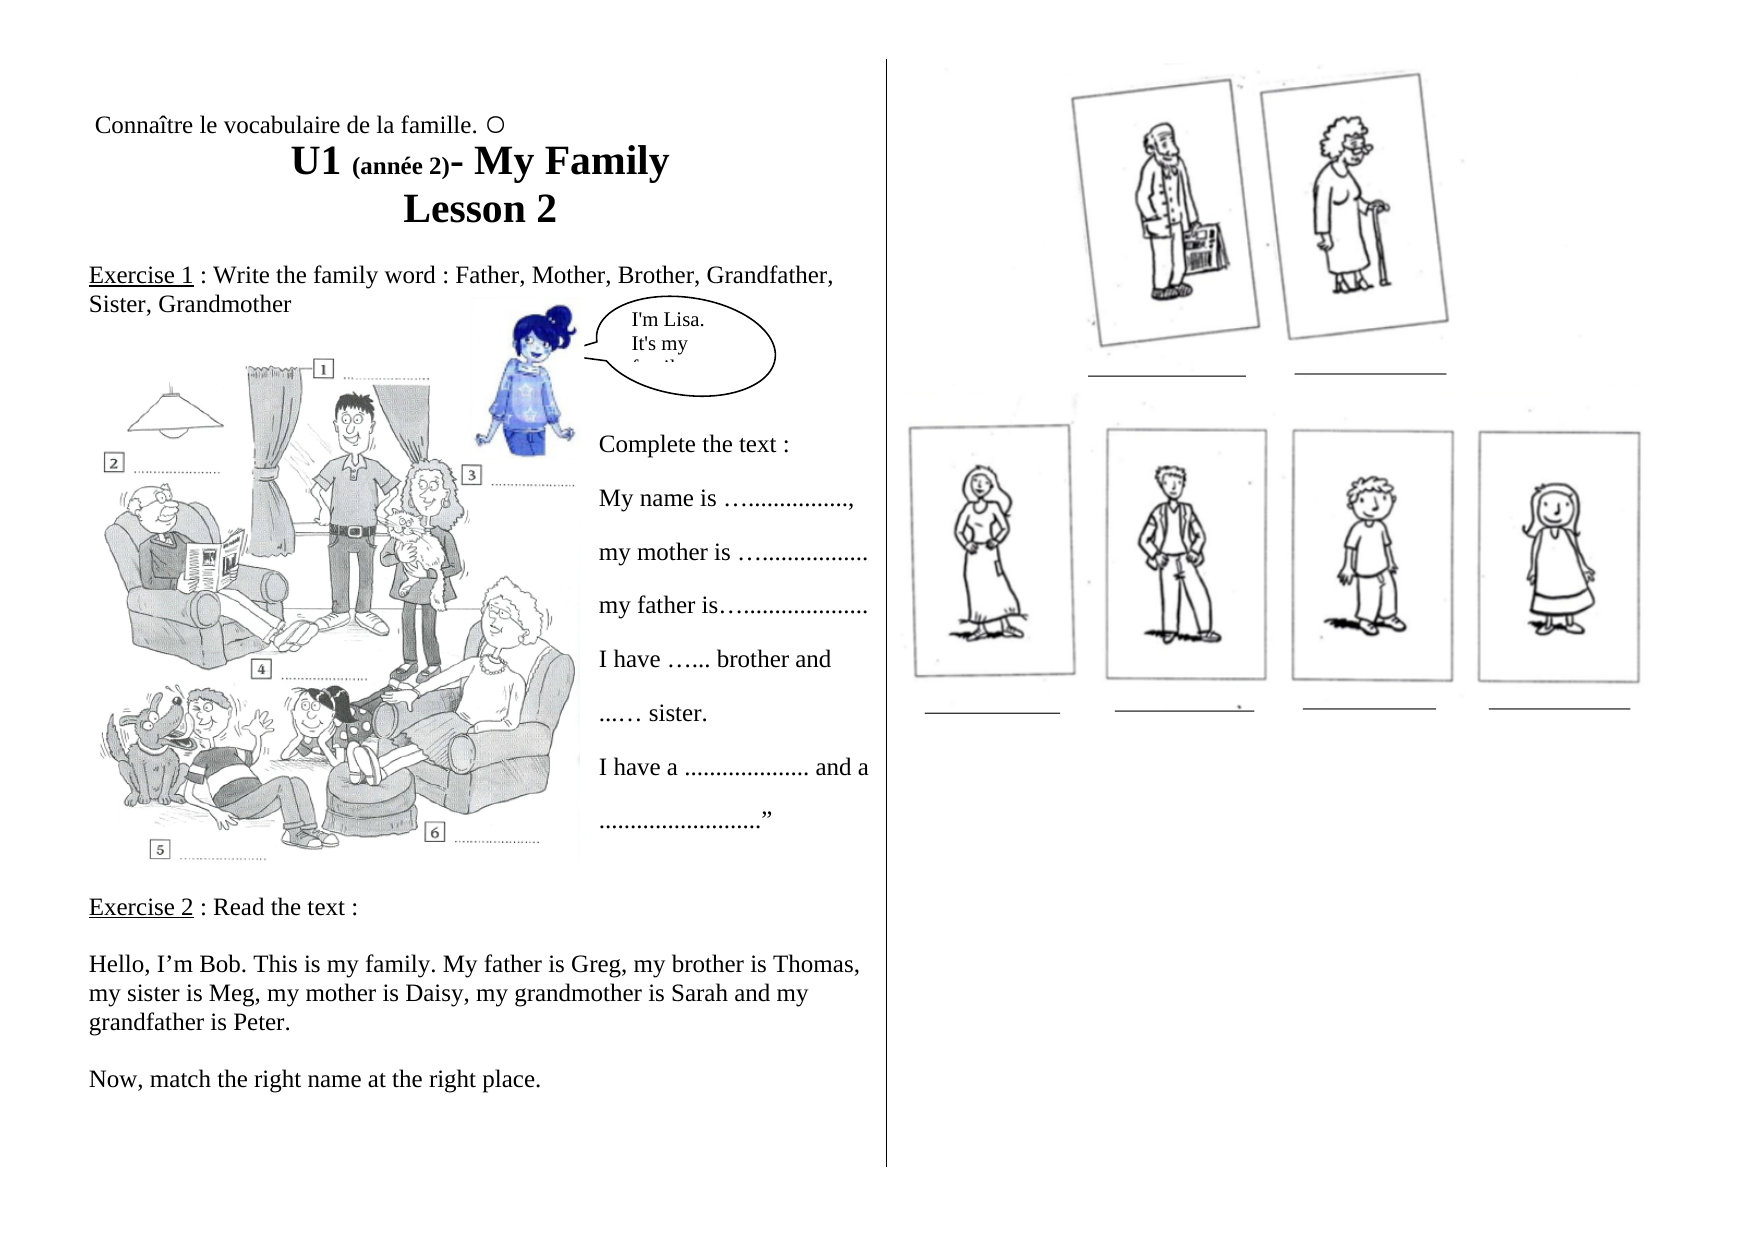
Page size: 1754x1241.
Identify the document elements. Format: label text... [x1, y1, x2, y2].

text U1 (année 2)- My Family [89, 136, 871, 184]
text my mother is …................. [580, 537, 871, 565]
picture [90, 297, 585, 868]
text Exercise 2 : Read the text : [89, 892, 871, 920]
text My name is …................, [580, 483, 871, 512]
text ...… sister. [580, 698, 871, 727]
text I have …... brother and [580, 644, 871, 673]
text Lesson 2 [89, 184, 871, 232]
text Exercise 1 : Write the family word : Father, Mother, Brother, Grandfather, Sister, Grandmother [89, 260, 871, 318]
text Hello, I’m Bob. This is my family. My father is Greg, my brother is Thomas, my sister is Meg, my mother is Daisy, my grandmother is Sarah and my grandfather is Peter. [89, 949, 871, 1035]
text ..........................” [580, 805, 871, 834]
text Now, match the right name at the right place. [89, 1064, 871, 1093]
text my father is….................... [580, 590, 871, 619]
picture [900, 59, 1651, 716]
text I have a .................... and a [580, 752, 871, 780]
text Complete the text : [585, 429, 871, 458]
